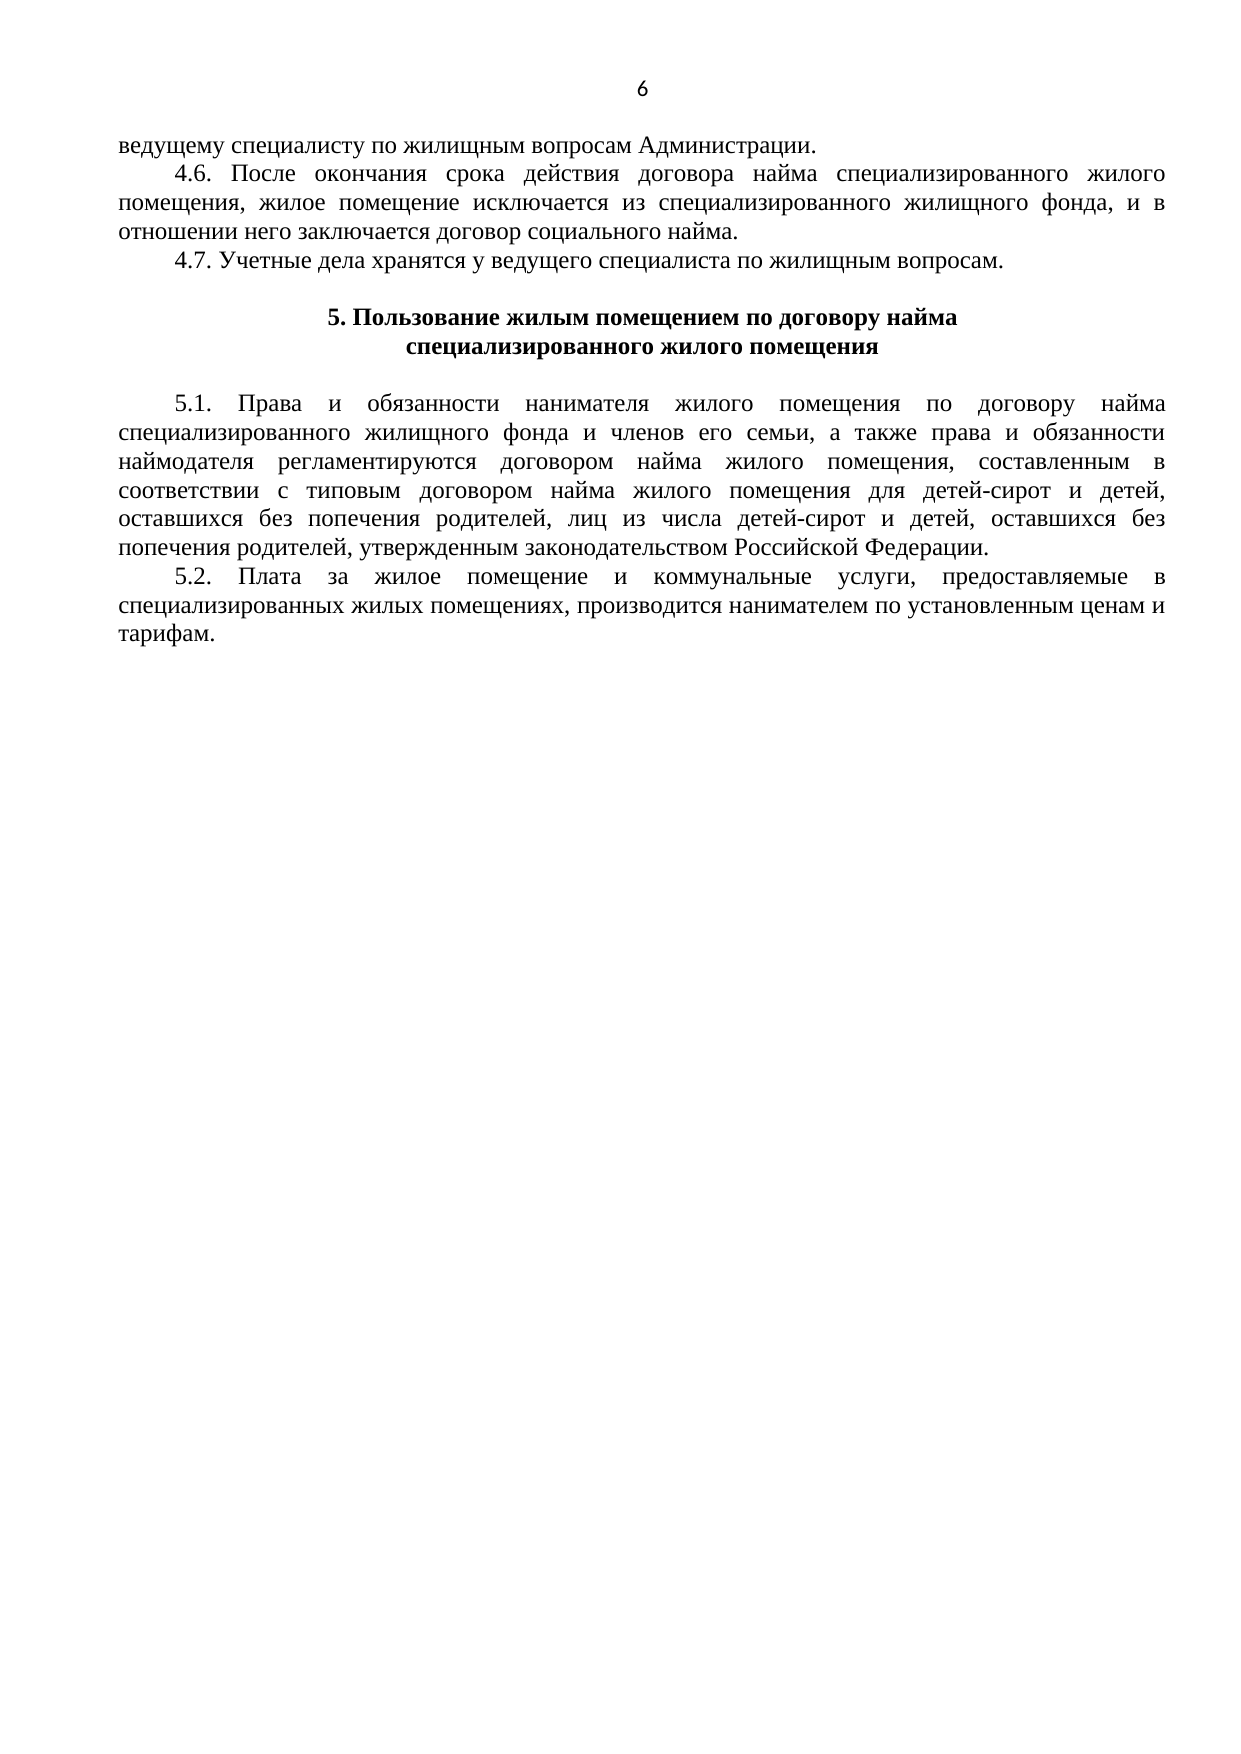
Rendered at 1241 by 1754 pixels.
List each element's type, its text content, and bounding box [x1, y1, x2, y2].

text 5.1. Права и обязанности нанимателя жилого помещения по договору найма специализированного жилищного фонда и членов его семьи, а также права и обязанности наймодателя регламентируются договором найма жилого помещения, составленным в соответствии с типовым договором найма жилого помещения для детей-сирот и детей, оставшихся без попечения родителей, лиц из числа детей-сирот и детей, оставшихся без попечения родителей, утвержденным законодательством Российской Федерации. [118, 388, 1167, 561]
text 5.2. Плата за жилое помещение и коммунальные услуги, предоставляемые в специализированных жилых помещениях, производится нанимателем по установленным ценам и тарифам. [118, 561, 1167, 647]
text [118, 130, 1167, 158]
text специализированного жилого помещения [118, 331, 1167, 360]
text 4.6. После окончания срока действия договора найма специализированного жилого помещения, жилое помещение исключается из специализированного жилищного фонда, и в отношении него заключается договор социального найма. [118, 158, 1167, 245]
text 5. Пользование жилым помещением по договору найма [118, 302, 1167, 331]
text 4.7. Учетные дела хранятся у ведущего специалиста по жилищным вопросам. [118, 245, 1167, 273]
